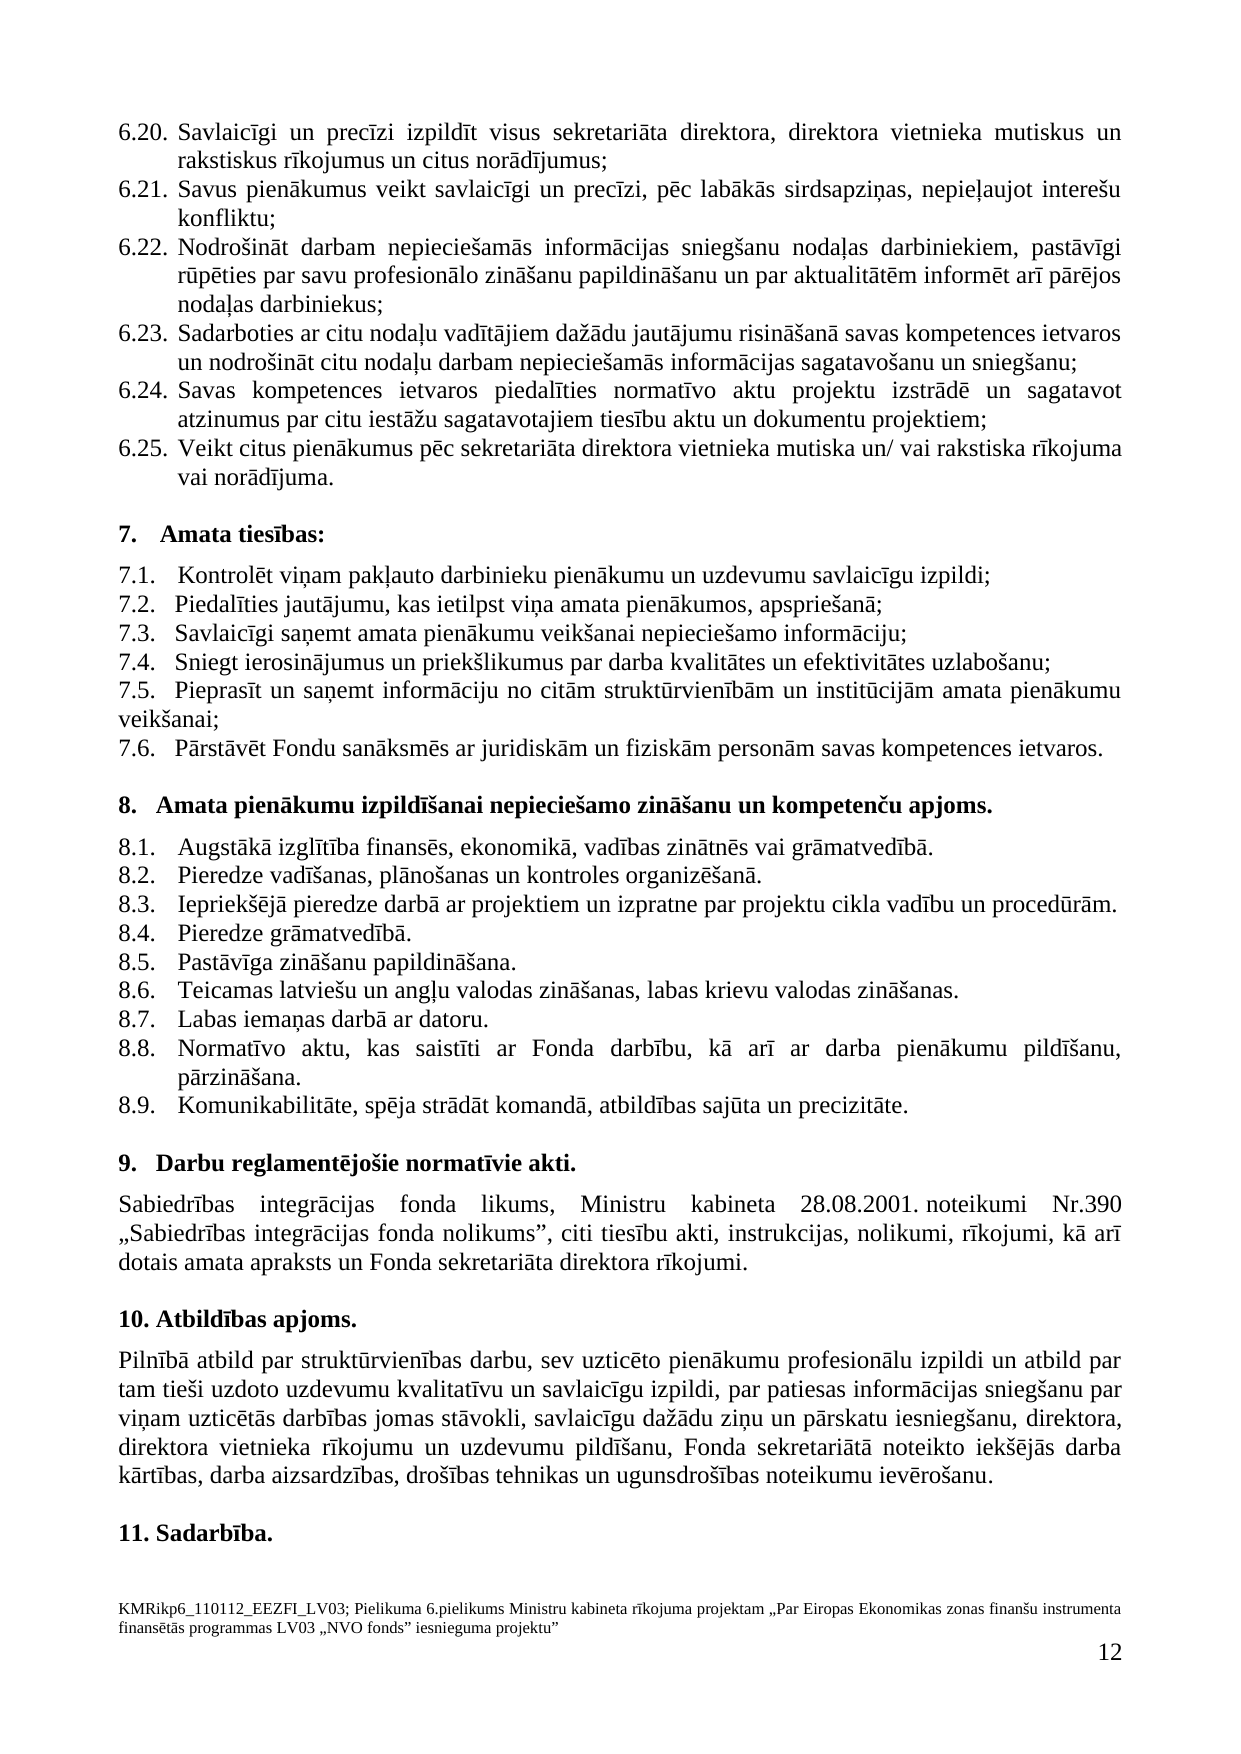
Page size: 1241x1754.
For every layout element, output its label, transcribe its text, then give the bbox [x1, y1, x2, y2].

list Pieredze vadīšanas, plānošanas un kontroles organizēšanā. [118, 860, 1122, 889]
list Pastāvīga zināšanu papildināšana. [118, 947, 1122, 975]
list Veikt citus pienākumus pēc sekretariāta direktora vietnieka mutiska un/ vai rakstiska vai norādījuma. [118, 433, 1122, 490]
list Komunikabilitāte, spēja strādāt komandā, atbildības sajūta un precizitāte. [118, 1090, 1122, 1119]
text 7.5. Pieprasīt un saņemt informāciju no citām struktūrvienībām un institūcijām amata pienākumu veikšanai; [118, 675, 1122, 733]
text 7.3. Savlaicīgi saņemt amata pienākumu veikšanai nepieciešamo informāciju; [118, 618, 1122, 647]
list Augstākā izglītība finansēs, ekonomikā, vadības zinātnēs vai grāmatvedībā. [118, 832, 1122, 860]
list Sadarbība. [118, 1518, 1122, 1547]
text Pilnībā atbild par struktūrvienības darbu, sev uzticēto pienākumu profesionālu izpildi un atbild par tam tieši uzdoto uzdevumu kvalitatīvu un savlaicīgu izpildi, par patiesas informācijas sniegšanu par viņam uzticētās darbības jomas stāvokli, savlaicīgu dažādu ziņu un pārskatu iesniegšanu, direktora, direktora vietnieka un uzdevumu pildīšanu, Fonda sekretariātā noteikto iekšējās darba kārtības, darba aizsardzības, drošības tehnikas un ugunsdrošības noteikumu ievērošanu. [118, 1345, 1122, 1489]
list Darbu reglamentējošie normatīvie akti. [118, 1148, 1122, 1177]
text 7.4. Sniegt ierosinājumus un priekšlikumus par darba kvalitātes un efektivitātes uzlabošanu; [118, 647, 1122, 675]
text 7.1. Kontrolēt viņam pakļauto darbinieku pienākumu un uzdevumu savlaicīgu izpildi; [118, 560, 1122, 589]
list Sadarboties ar citu nodaļu vadītājiem dažādu jautājumu risināšanā savas kompetences ietvaros un nodrošināt citu nodaļu darbam nepieciešamās informācijas sagatavošanu un sniegšanu; [118, 318, 1122, 375]
text 7.6. Pārstāvēt Fondu sanāksmēs ar juridiskām un fiziskām personām savas kompetences ietvaros. [118, 733, 1122, 762]
text 7.2. Piedalīties jautājumu, kas ietilpst viņa amata pienākumos, apspriešanā; [118, 589, 1122, 618]
list Teicamas latviešu un angļu valodas zināšanas, labas krievu valodas zināšanas. [118, 975, 1122, 1004]
list Amata pienākumu izpildīšanai nepieciešamo zināšanu un kompetenču apjoms. [118, 790, 1122, 819]
list Savlaicīgi un precīzi izpildīt visus sekretariāta direktora, direktora vietnieka mutiskus un rakstiskus un citus norādījumus; [118, 117, 1122, 174]
list Savas kompetences ietvaros piedalīties normatīvo projektu izstrādē un sagatavot atzinumus par citu iestāžu sagatavotajiem tiesību un dokumentu projektiem; [118, 375, 1122, 433]
list Normatīvo , kas saistīti ar Fonda darbību, kā arī ar darba pienākumu pildīšanu, pārzināšana. [118, 1033, 1122, 1090]
list Amata tiesības: [118, 519, 1122, 548]
list Pieredze grāmatvedībā. [118, 918, 1122, 947]
list Labas iemaņas darbā ar datoru. [118, 1004, 1122, 1033]
list Savus pienākumus veikt savlaicīgi un precīzi, pēc labākās sirdsapziņas, nepieļaujot interešu konfliktu; [118, 174, 1122, 232]
list Sabiedrības integrācijas fonda likums, Ministru kabineta . noteikumi Nr.390 „Sabiedrības integrācijas fonda ”, citi tiesību , , , , kā arī dotais amata apraksts un Fonda sekretariāta direktora rīkojumi. [118, 1189, 1122, 1275]
list Nodrošināt darbam nepieciešamās informācijas sniegšanu nodaļas darbiniekiem, pastāvīgi rūpēties par savu profesionālo zināšanu papildināšanu un par aktualitātēm informēt arī pārējos nodaļas darbiniekus; [118, 232, 1122, 318]
list Atbildības apjoms. [118, 1304, 1122, 1333]
list Iepriekšējā pieredze darbā ar projektiem un izpratne par projektu cikla vadību un procedūrām. [118, 889, 1122, 918]
